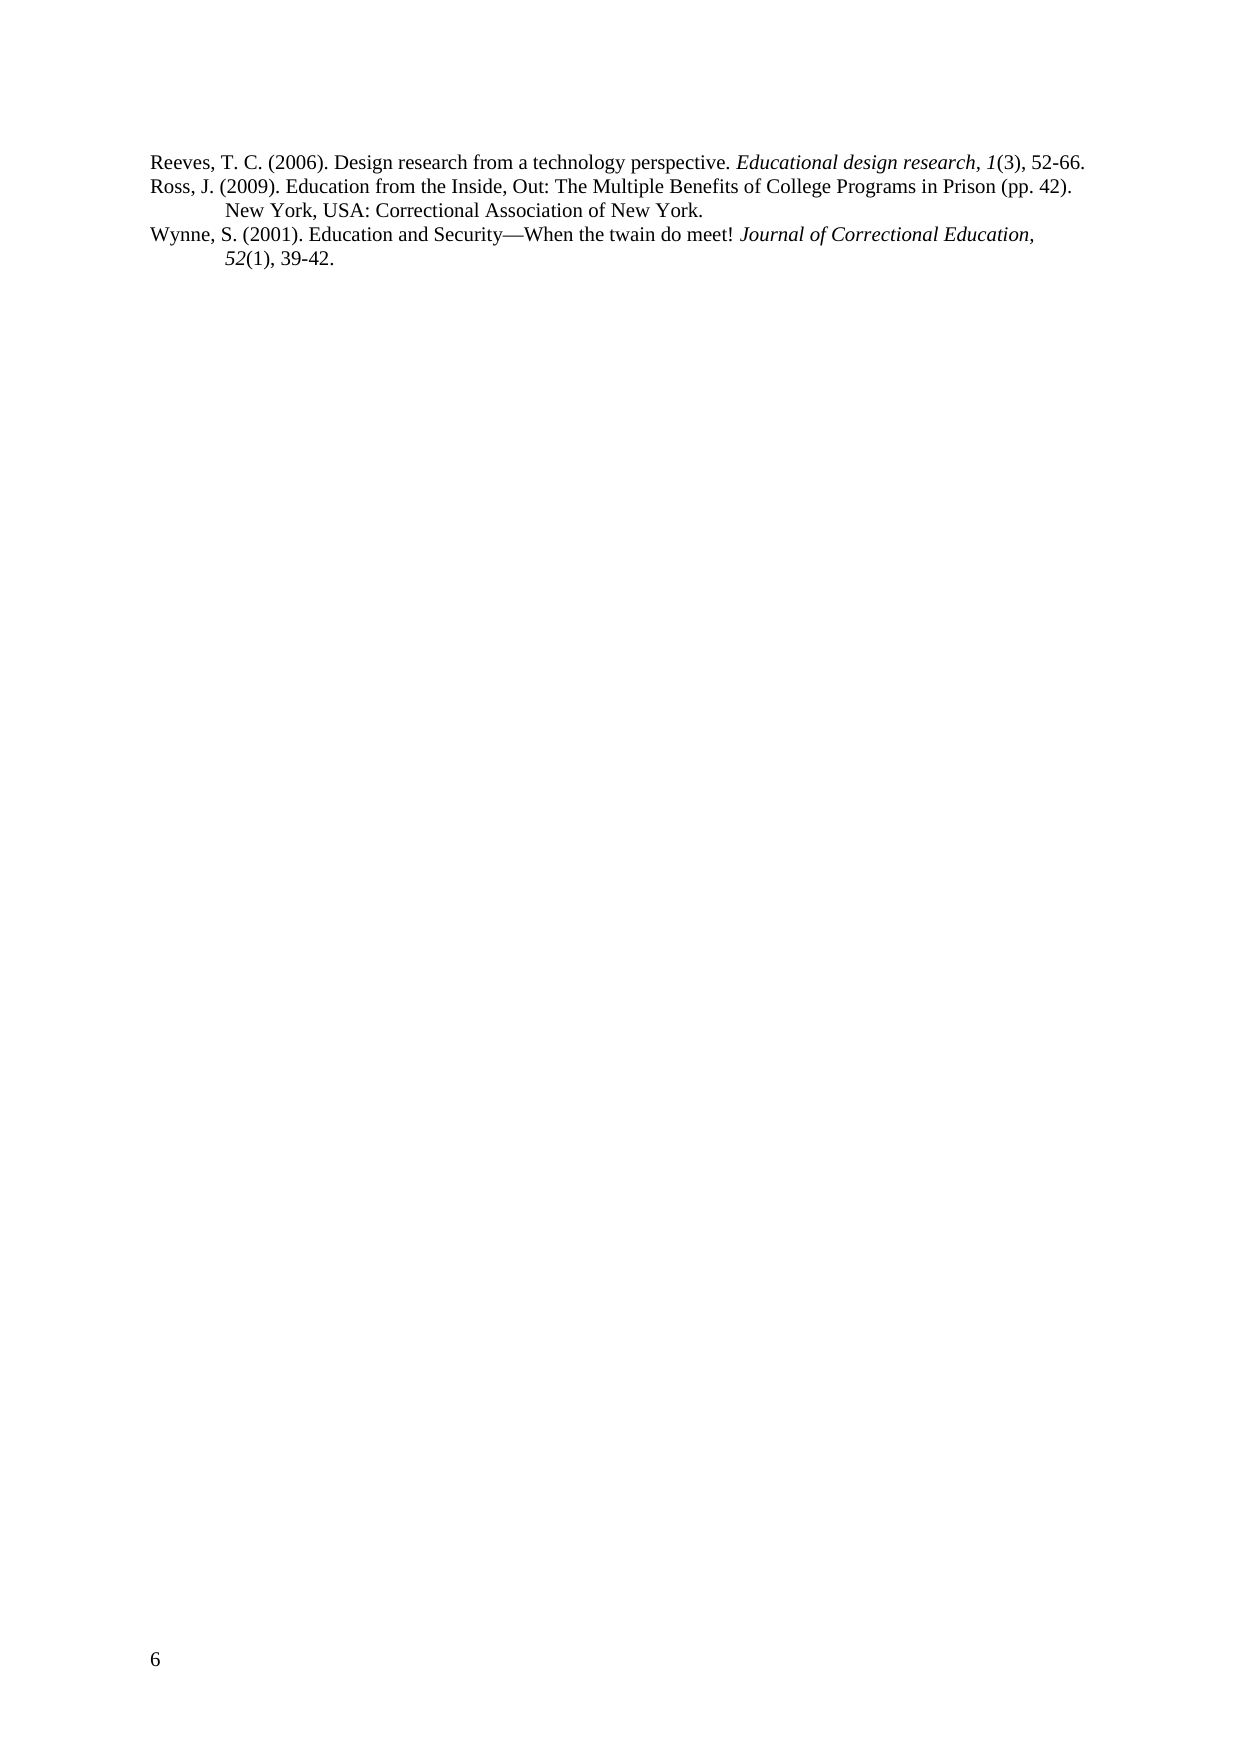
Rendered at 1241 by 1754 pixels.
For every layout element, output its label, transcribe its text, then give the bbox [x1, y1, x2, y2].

text Wynne, S. (2001). Education and Security—When the twain do meet! Journal of Correctional Education, 52(1), 39-42. [150, 222, 1090, 270]
text Ross, J. (2009). Education from the Inside, Out: The Multiple Benefits of College Programs in Prison (pp. 42). New York, USA: Correctional Association of New York. [150, 174, 1090, 222]
text Reeves, T. C. (2006). Design research from a technology perspective. Educational design research, 1(3), 52-66. [150, 150, 1090, 174]
